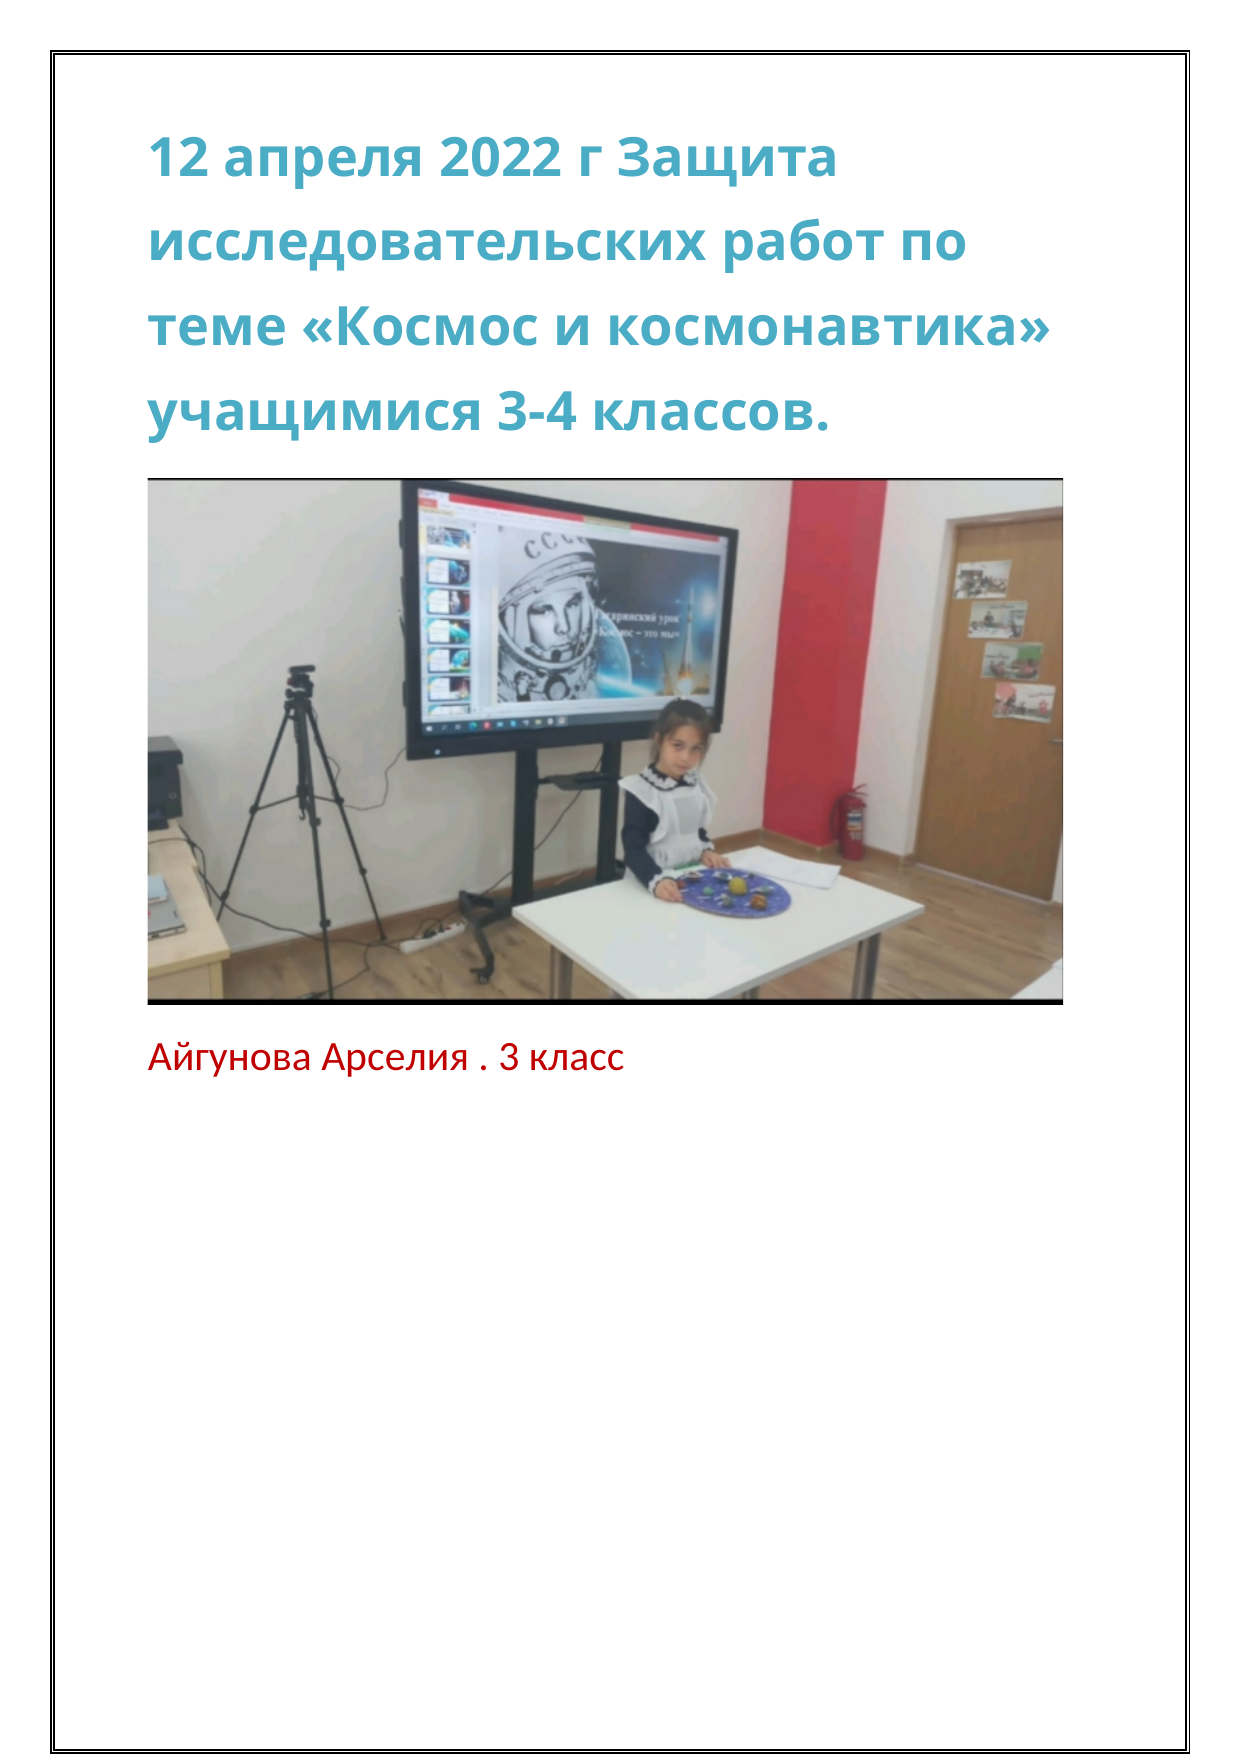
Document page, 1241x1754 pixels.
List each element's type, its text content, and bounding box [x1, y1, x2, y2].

text Айгунова Арселия . 3 класс [148, 1030, 1063, 1081]
picture [147, 478, 1064, 1005]
text 12 апреля 2022 г Защита исследовательских работ по теме «Космос и космонавтика» учащимися 3-4 классов. [148, 118, 1063, 446]
